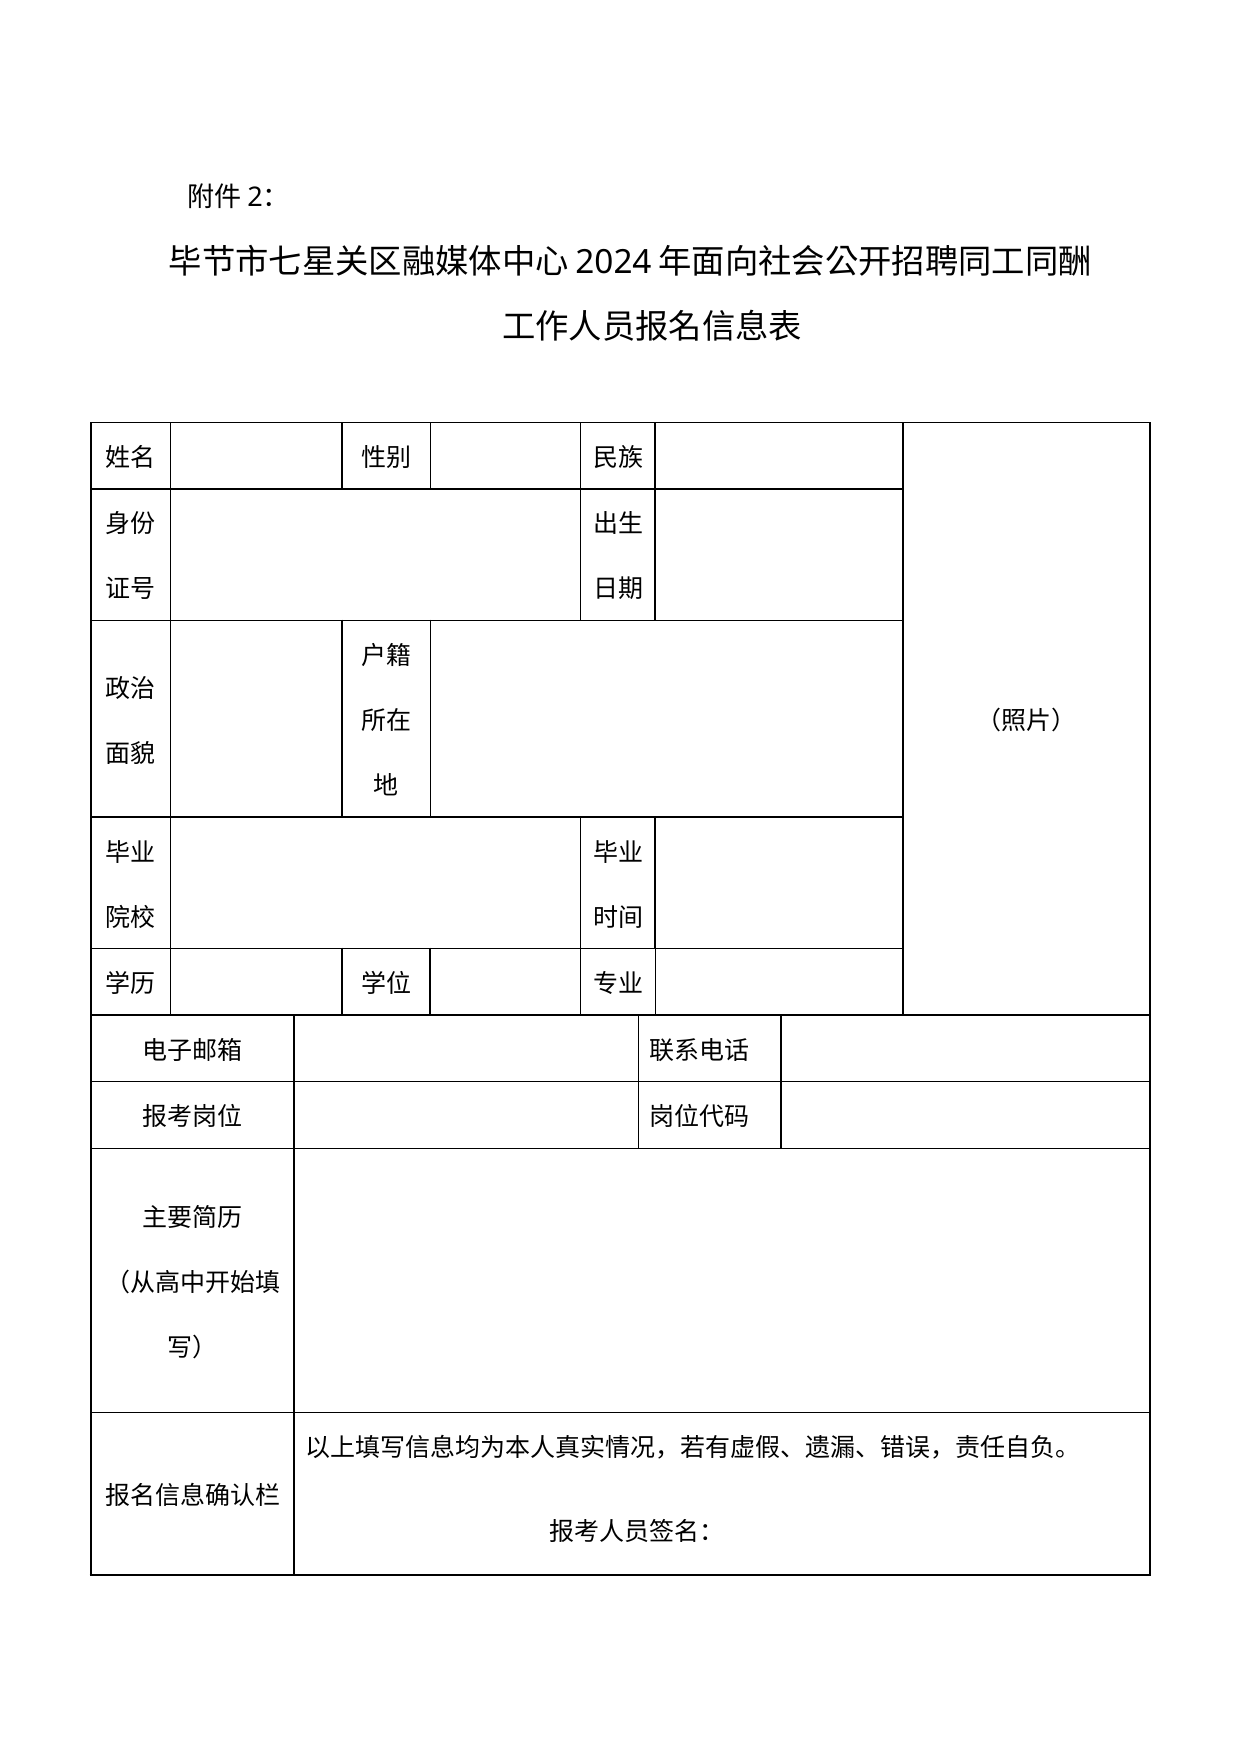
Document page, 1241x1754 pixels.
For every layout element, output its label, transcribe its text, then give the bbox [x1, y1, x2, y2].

table_cell 报名信息确认栏 [92, 1413, 293, 1574]
table_cell 主要简历 （从高中开始填写） [92, 1149, 293, 1412]
table_cell （照片） [904, 423, 1149, 1014]
table_cell 学位 [343, 949, 429, 1014]
table_cell 报考岗位 [92, 1082, 293, 1147]
table_cell [656, 423, 902, 488]
table_header 毕节市七星关区融媒体中心2024年面向社会公开招聘同工同酬 工作人员报名信息表 [91, 227, 1150, 422]
table_cell 姓名 [92, 423, 170, 488]
table_cell 性别 [343, 423, 430, 488]
table_cell [295, 1149, 1149, 1412]
table_cell 联系电话 [639, 1016, 780, 1081]
table_cell 毕业时间 [581, 818, 654, 948]
table_cell [782, 1082, 1149, 1147]
table_cell [782, 1016, 1149, 1081]
table_cell [431, 621, 902, 816]
table_cell [171, 423, 341, 488]
table_cell 电子邮箱 [92, 1016, 293, 1081]
table_cell [656, 818, 902, 948]
table_cell [171, 949, 341, 1014]
table_cell [295, 1016, 638, 1081]
text 附件2： [187, 162, 1053, 227]
table_cell 毕业院校 [92, 818, 170, 948]
table_cell [171, 621, 341, 816]
table_cell 身份证号 [92, 490, 170, 619]
table_cell 户籍 所在地 [343, 621, 430, 816]
table_cell 专业 [581, 949, 655, 1014]
table_cell 出生日期 [581, 490, 654, 619]
table_cell 学历 [92, 949, 170, 1014]
table_cell [171, 818, 580, 948]
table_cell [431, 423, 580, 488]
table_cell [431, 949, 580, 1014]
table_cell [295, 1082, 638, 1147]
table_cell 以上填写信息均为本人真实情况，若有虚假、遗漏、错误，责任自负。 报考人员签名： [295, 1413, 1149, 1574]
table_cell [656, 949, 902, 1014]
table_cell 岗位代码 [639, 1082, 780, 1147]
table_cell [656, 490, 902, 619]
table_cell 民族 [581, 423, 654, 488]
table_cell [171, 490, 580, 619]
table_cell 政治面貌 [92, 621, 170, 816]
